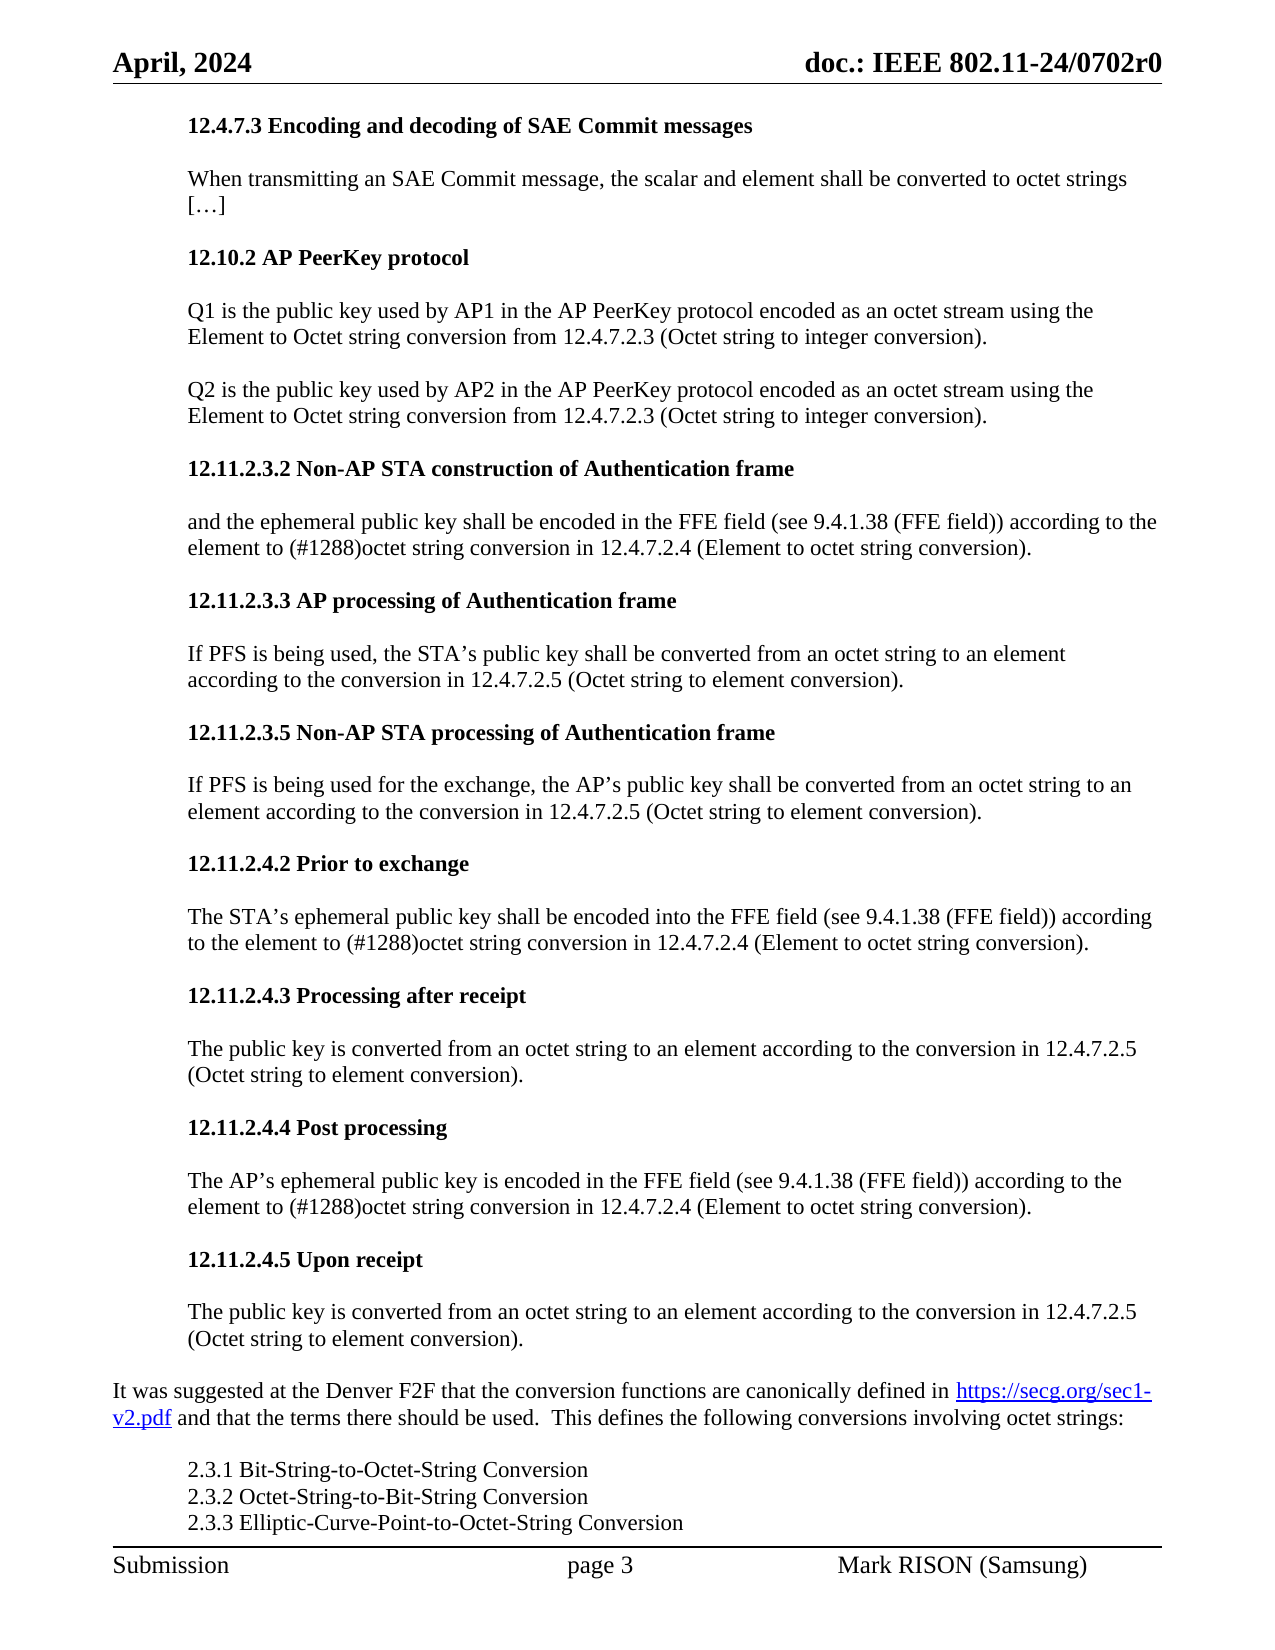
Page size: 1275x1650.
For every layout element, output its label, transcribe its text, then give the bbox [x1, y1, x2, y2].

text 12.11.2.4.5 Upon receipt [187, 1246, 1162, 1272]
text and the ephemeral public key shall be encoded in the FFE field (see 9.4.1.38 (FFE field)) according to the element to (#1288)octet string conversion in 12.4.7.2.4 (Element to octet string conversion). [187, 508, 1162, 561]
text The public key is converted from an octet string to an element according to the conversion in 12.4.7.2.5 (Octet string to element conversion). [187, 1298, 1162, 1351]
text 12.10.2 AP PeerKey protocol [187, 244, 1162, 271]
text The STA’s ephemeral public key shall be encoded into the FFE field (see 9.4.1.38 (FFE field)) according to the element to (#1288)octet string conversion in 12.4.7.2.4 (Element to octet string conversion). [187, 903, 1162, 956]
text 2.3.1 Bit-String-to-Octet-String Conversion [187, 1457, 1162, 1483]
text 12.11.2.4.4 Post processing [187, 1114, 1162, 1140]
text 2.3.3 Elliptic-Curve-Point-to-Octet-String Conversion [187, 1509, 1162, 1536]
text If PFS is being used, the STA’s public key shall be converted from an octet string to an element according to the conversion in 12.4.7.2.5 (Octet string to element conversion). [187, 639, 1162, 692]
text 2.3.2 Octet-String-to-Bit-String Conversion [187, 1483, 1162, 1509]
text It was suggested at the Denver F2F that the conversion functions are canonically defined in https://secg.org/sec1-v2.pdf and that the terms there should be used. This defines the following conversions involving octet strings: [112, 1377, 1162, 1430]
text 12.11.2.3.3 AP processing of Authentication frame [187, 587, 1162, 613]
text 12.4.7.3 Encoding and decoding of SAE Commit messages [187, 112, 1162, 139]
text 12.11.2.4.2 Prior to exchange [187, 850, 1162, 877]
text Q2 is the public key used by AP2 in the AP PeerKey protocol encoded as an octet stream using the Element to Octet string conversion from 12.4.7.2.3 (Octet string to integer conversion). [187, 376, 1162, 429]
text The public key is converted from an octet string to an element according to the conversion in 12.4.7.2.5 (Octet string to element conversion). [187, 1035, 1162, 1088]
text Q1 is the public key used by AP1 in the AP PeerKey protocol encoded as an octet stream using the Element to Octet string conversion from 12.4.7.2.3 (Octet string to integer conversion). [187, 297, 1162, 350]
text 12.11.2.3.5 Non-AP STA processing of Authentication frame [187, 719, 1162, 745]
text 12.11.2.4.3 Processing after receipt [187, 982, 1162, 1008]
text When transmitting an SAE Commit message, the scalar and element shall be converted to octet strings […] [187, 165, 1162, 218]
text The AP’s ephemeral public key is encoded in the FFE field (see 9.4.1.38 (FFE field)) according to the element to (#1288)octet string conversion in 12.4.7.2.4 (Element to octet string conversion). [187, 1167, 1162, 1219]
text If PFS is being used for the exchange, the AP’s public key shall be converted from an octet string to an element according to the conversion in 12.4.7.2.5 (Octet string to element conversion). [187, 771, 1162, 824]
text 12.11.2.3.2 Non-AP STA construction of Authentication frame [187, 455, 1162, 481]
